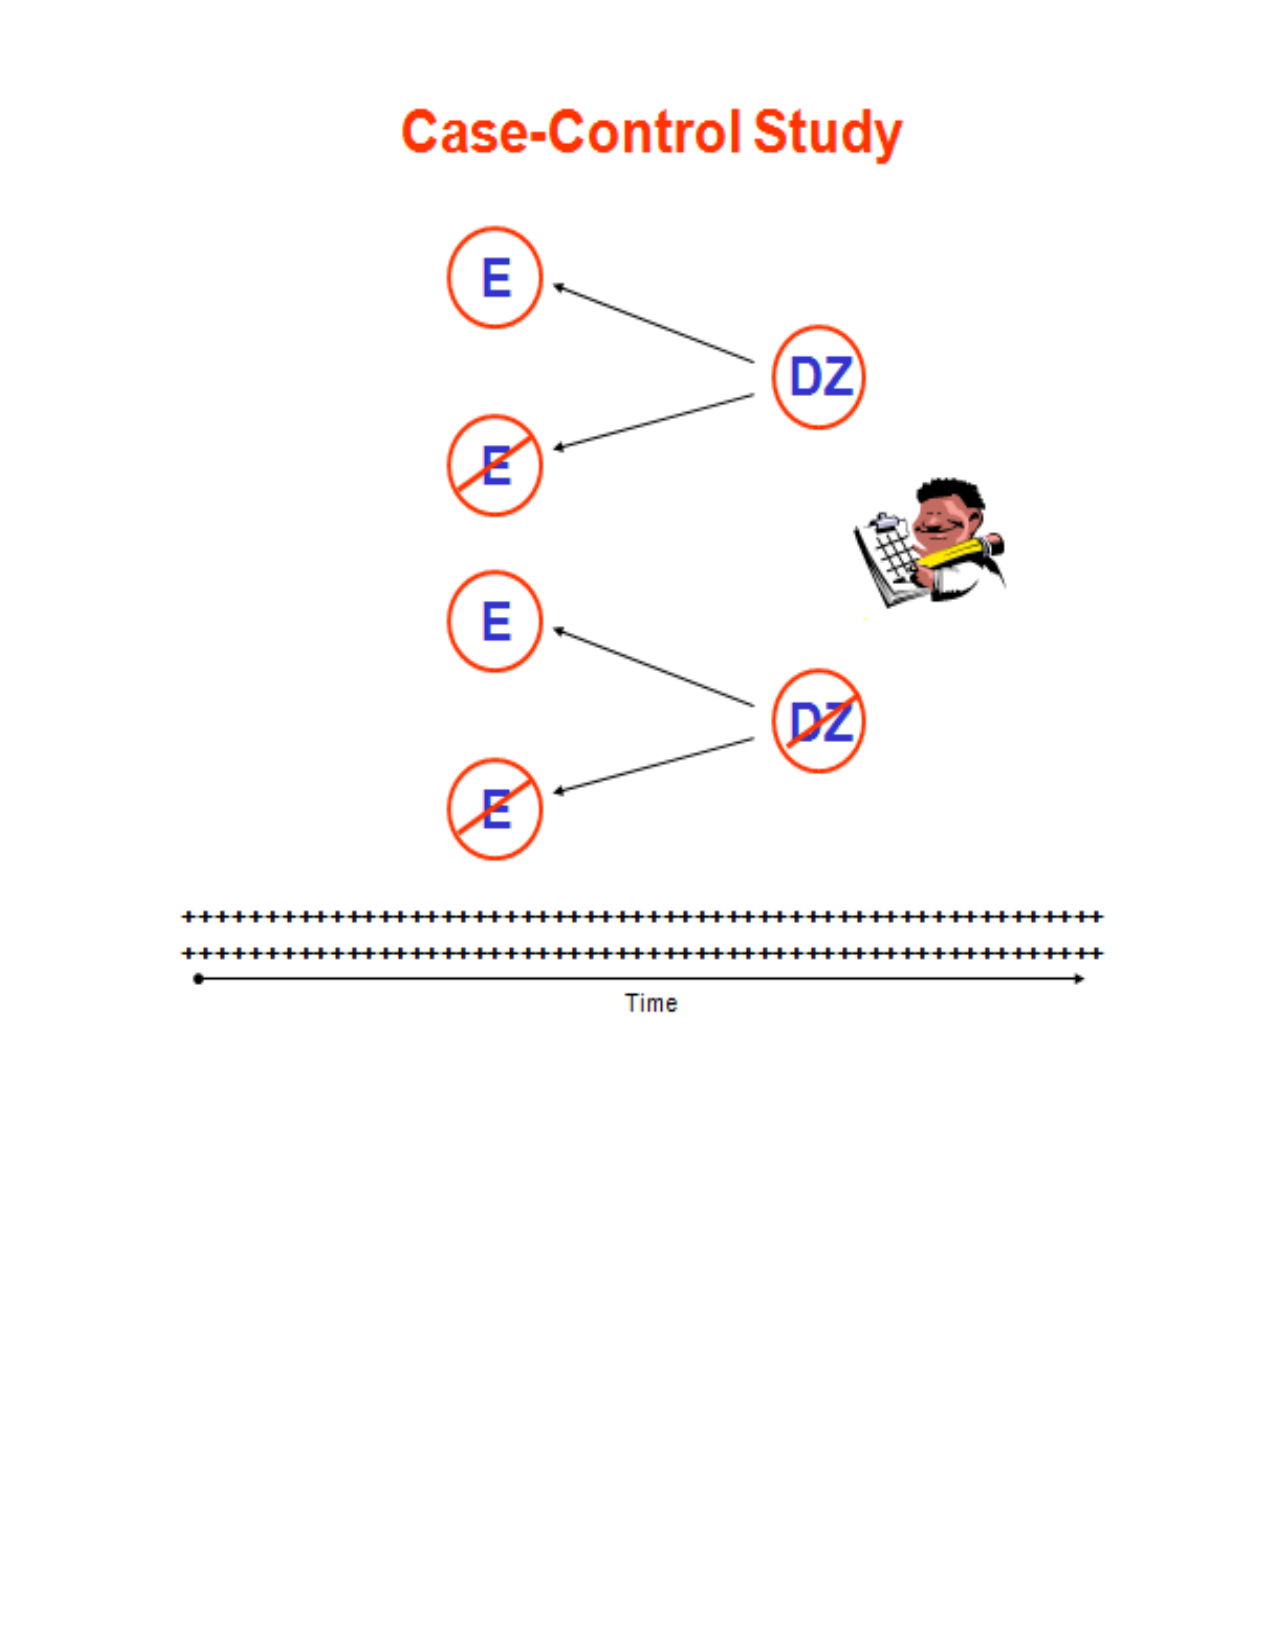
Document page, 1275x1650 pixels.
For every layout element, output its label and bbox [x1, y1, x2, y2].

picture [75, 75, 1199, 1049]
